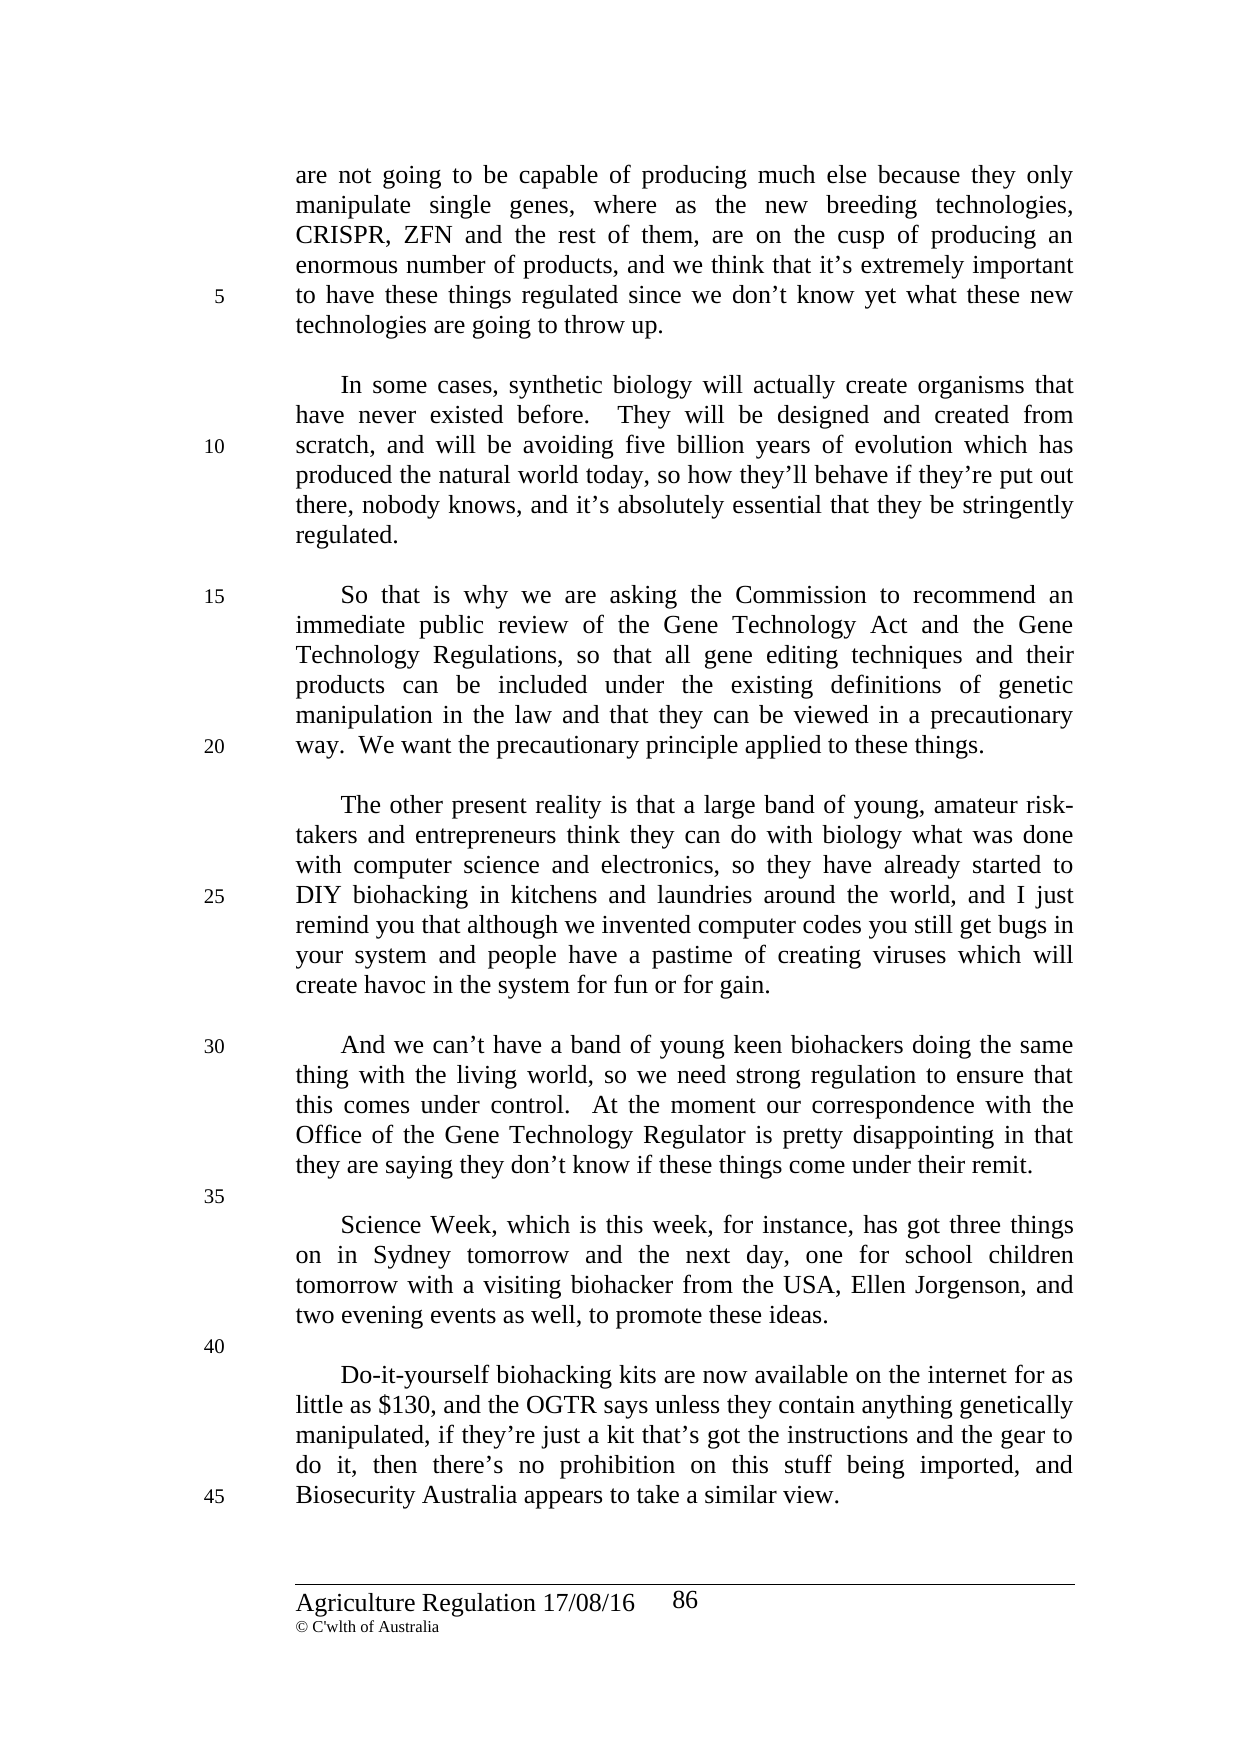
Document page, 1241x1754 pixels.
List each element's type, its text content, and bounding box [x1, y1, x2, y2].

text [295, 159, 1075, 339]
text And we can’t have a band of young keen biohackers doing the same thing with the living world, so we need strong regulation to ensure that this comes under control. At the moment our correspondence with the Office of the Gene Technology Regulator is pretty disappointing in that they are saying they don’t know if these things come under their remit. [295, 1029, 1075, 1179]
text In some cases, synthetic biology will actually create organisms that have never existed before. They will be designed and created from scratch, and will be avoiding five billion years of evolution which has produced the natural world today, so how they’ll behave if they’re put out there, nobody knows, and it’s absolutely essential that they be stringently regulated. [295, 369, 1075, 549]
text So that is why we are asking the Commission to recommend an immediate public review of the Gene Technology Act and the Gene Technology Regulations, so that all gene editing techniques and their products can be included under the existing definitions of genetic manipulation in the law and that they can be viewed in a precautionary way. We want the precautionary principle applied to these things. [295, 579, 1075, 759]
text Science Week, which is this week, for instance, has got three things on in Sydney tomorrow and the next day, one for school children tomorrow with a visiting biohacker from the USA, Ellen Jorgenson, and two evening events as well, to promote these ideas. [295, 1209, 1075, 1329]
text The other present reality is that a large band of young, amateur risk-takers and entrepreneurs think they can do with biology what was done with computer science and electronics, so they have already started to DIY biohacking in kitchens and laundries around the world, and I just remind you that although we invented computer codes you still get bugs in your system and people have a pastime of creating viruses which will create havoc in the system for fun or for gain. [295, 789, 1075, 999]
text Do-it-yourself biohacking kits are now available on the internet for as little as $130, and the OGTR says unless they contain anything genetically manipulated, if they’re just a kit that’s got the instructions and the gear to do it, then there’s no prohibition on this stuff being imported, and Biosecurity Australia appears to take a similar view. [295, 1359, 1075, 1509]
